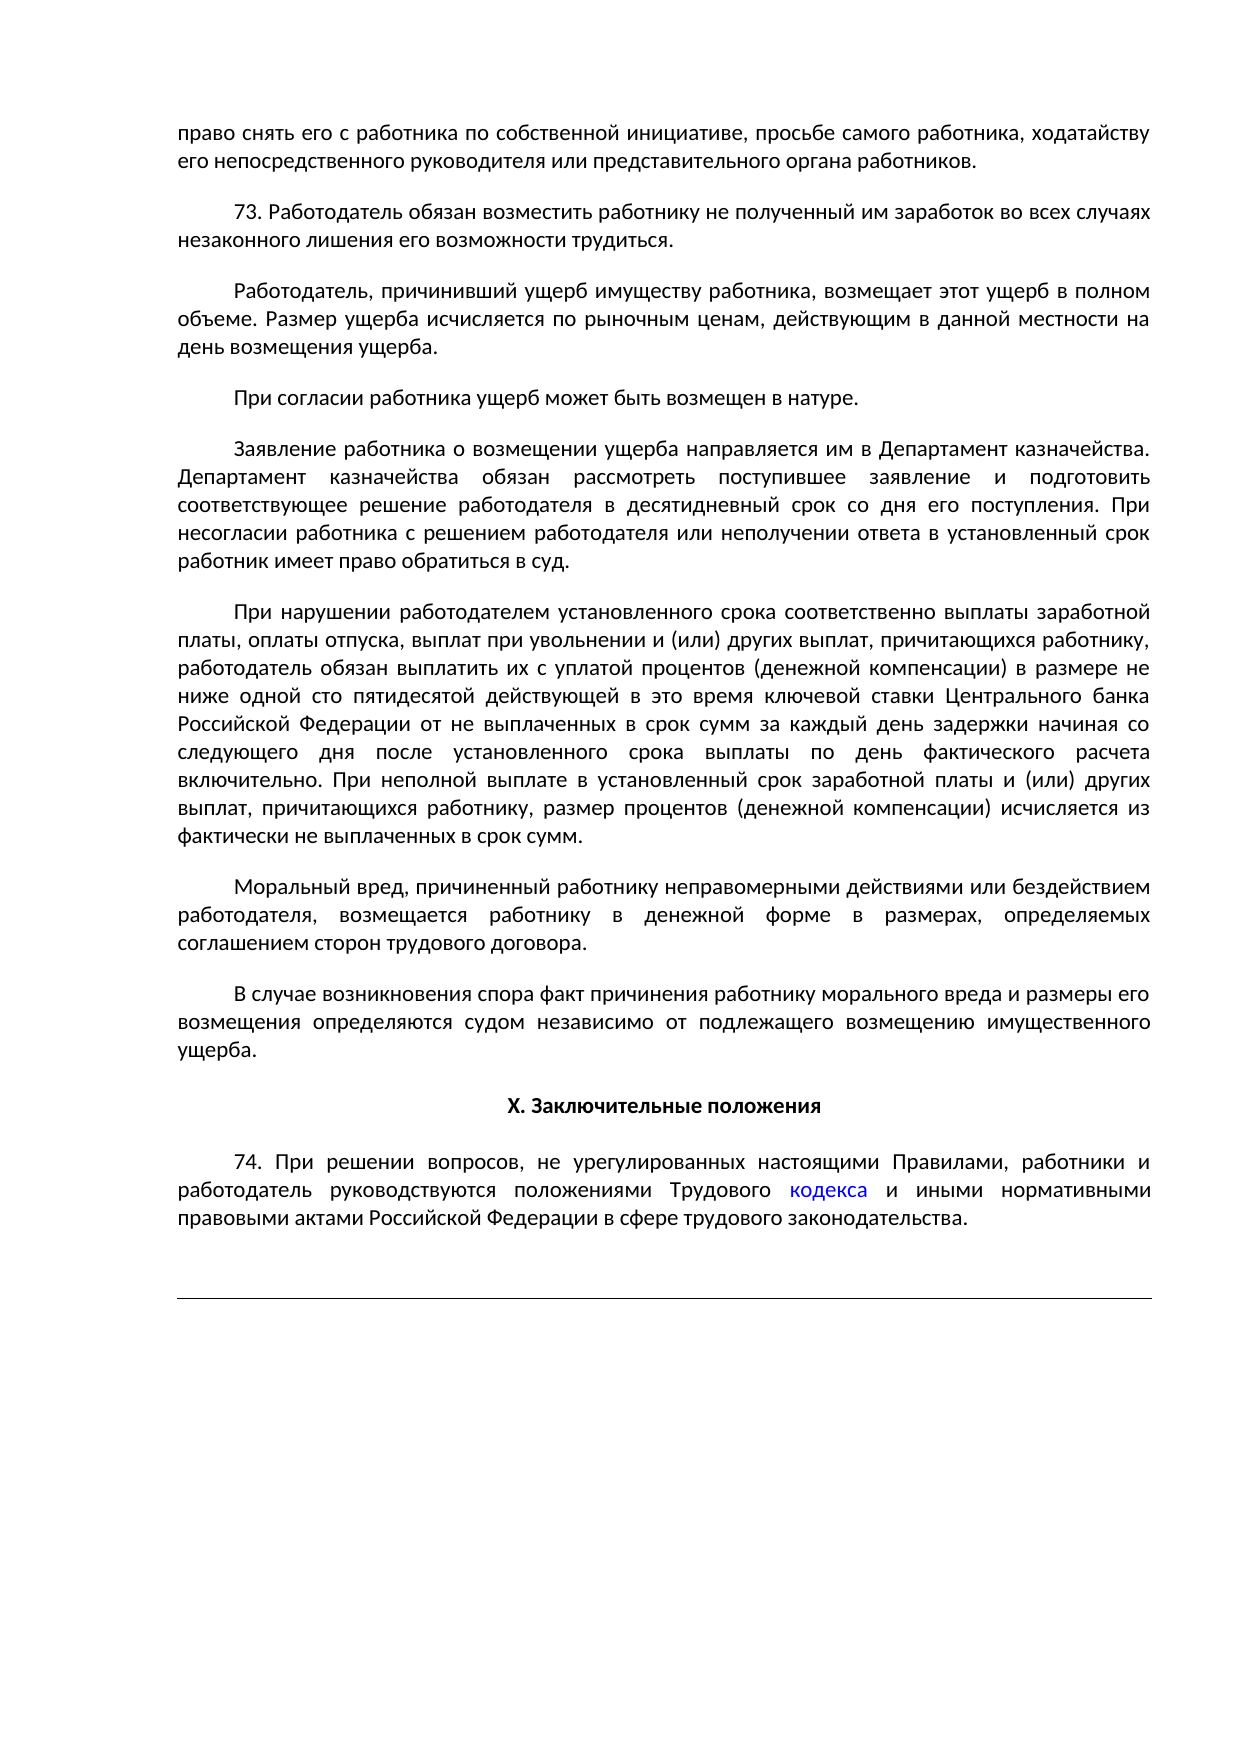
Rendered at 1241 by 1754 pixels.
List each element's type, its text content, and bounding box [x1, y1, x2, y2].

text 73. Работодатель обязан возместить работнику не полученный им заработок во всех случаях незаконного лишения его возможности трудиться. [177, 197, 1152, 253]
text Работодатель, причинивший ущерб имуществу работника, возмещает этот ущерб в полном объеме. Размер ущерба исчисляется по рыночным ценам, действующим в данной местности на день возмещения ущерба. [177, 276, 1152, 360]
text При согласии работника ущерб может быть возмещен в натуре. [177, 383, 1152, 411]
text При нарушении работодателем установленного срока соответственно выплаты заработной платы, оплаты отпуска, выплат при увольнении и (или) других выплат, причитающихся работнику, работодатель обязан выплатить их с уплатой процентов (денежной компенсации) в размере не ниже одной сто пятидесятой действующей в это время ключевой ставки Центрального банка Российской Федерации от не выплаченных в срок сумм за каждый день задержки начиная со следующего дня после установленного срока выплаты по день фактического расчета включительно. При неполной выплате в установленный срок заработной платы и (или) других выплат, причитающихся работнику, размер процентов (денежной компенсации) исчисляется из фактически не выплаченных в срок сумм. [177, 597, 1152, 849]
text Моральный вред, причиненный работнику неправомерными действиями или бездействием работодателя, возмещается работнику в денежной форме в размерах, определяемых соглашением сторон трудового договора. [177, 872, 1152, 956]
text Заявление работника о возмещении ущерба направляется им в Департамент казначейства. Департамент казначейства обязан рассмотреть поступившее заявление и подготовить соответствующее решение работодателя в десятидневный срок со дня его поступления. При несогласии работника с решением работодателя или неполучении ответа в установленный срок работник имеет право обратиться в суд. [177, 434, 1152, 574]
title X. Заключительные положения [177, 1091, 1152, 1119]
text В случае возникновения спора факт причинения работнику морального вреда и размеры его возмещения определяются судом независимо от подлежащего возмещению имущественного ущерба. [177, 979, 1152, 1063]
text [177, 118, 1152, 174]
text 74. При решении вопросов, не урегулированных настоящими Правилами, работники и работодатель руководствуются положениями Трудового кодекса и иными нормативными правовыми актами Российской Федерации в сфере трудового законодательства. [177, 1147, 1152, 1231]
